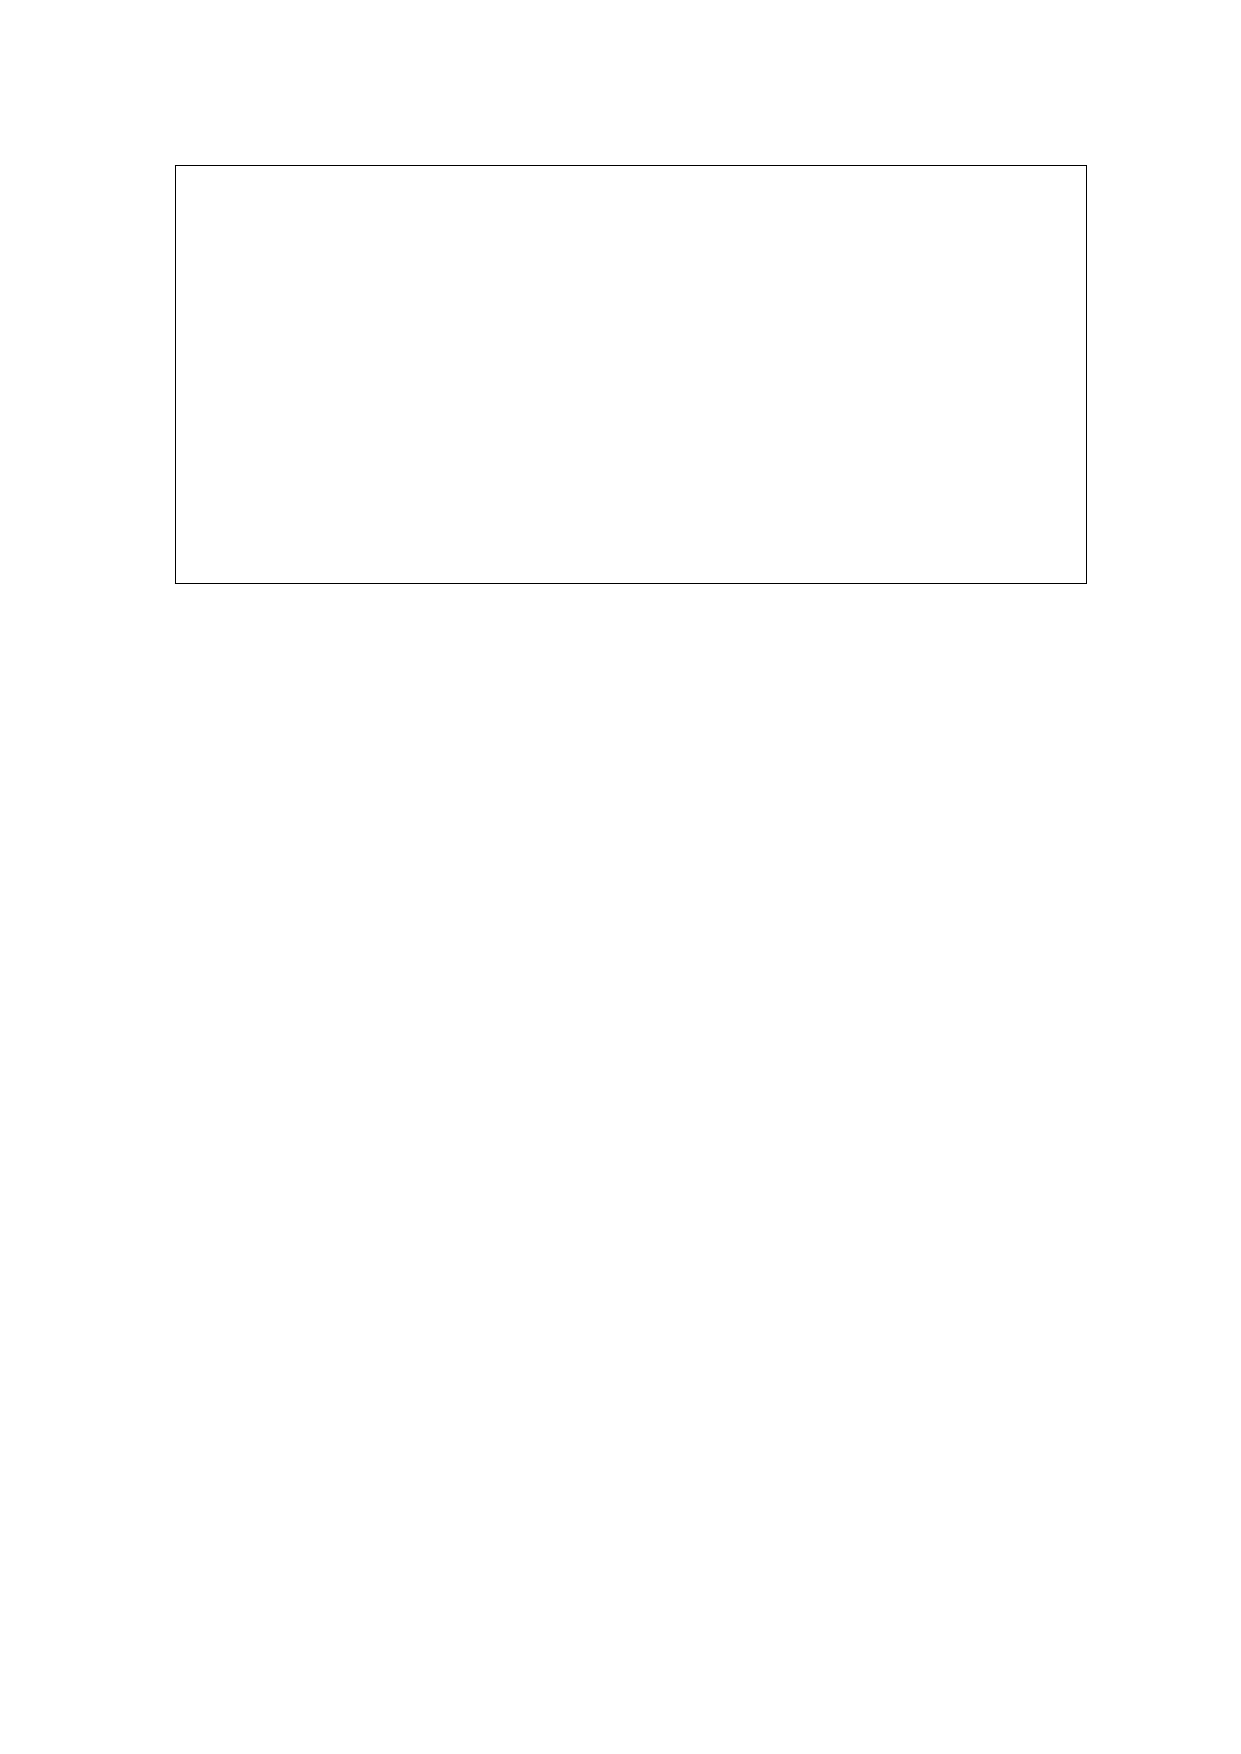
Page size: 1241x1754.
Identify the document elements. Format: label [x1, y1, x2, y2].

table_cell [176, 166, 404, 583]
table_cell [404, 166, 1086, 583]
